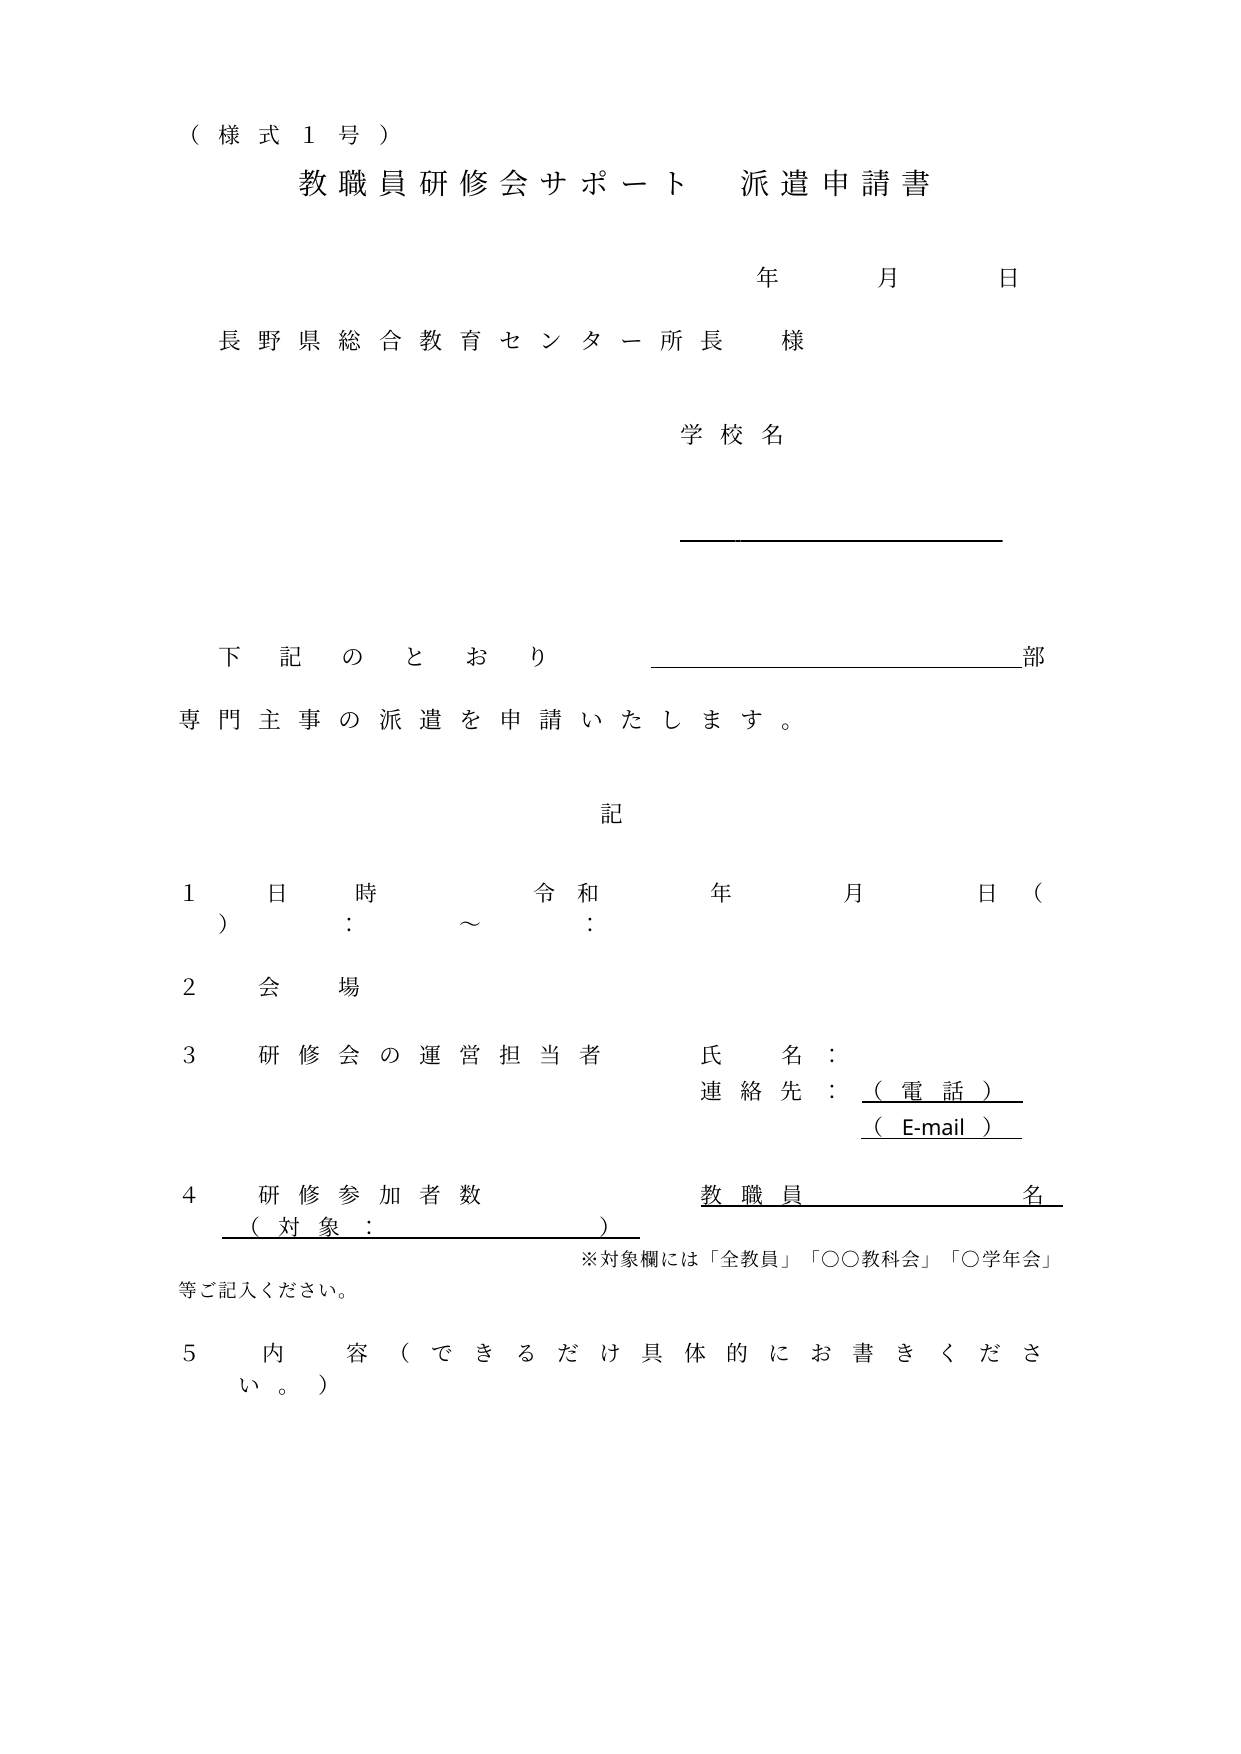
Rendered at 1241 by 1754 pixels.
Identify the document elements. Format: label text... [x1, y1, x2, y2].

text ５ 内 容（できるだけ具体的にお書きください。） [178, 1336, 1062, 1399]
text （様式１号） [178, 118, 1062, 150]
text １ 日 時 令和 年 月 日（ ） ： ～ ： [178, 876, 1062, 939]
text ２ 会 場 [178, 971, 1062, 1002]
text 年 月 日 [178, 245, 1038, 308]
text ※対象欄には「全教員」「○○教科会」「○学年会」等ご記入ください。 [149, 1242, 1062, 1305]
text 長野県総合教育センター所長 様 [178, 308, 1062, 371]
text ４ 研修参加者数 教職員 名（対象： ） [178, 1178, 1062, 1242]
text 連絡先：（電話） [178, 1074, 1062, 1106]
text 教職員研修会サポート 派遣申請書 [178, 150, 1062, 213]
text （E-mail） [178, 1111, 1062, 1142]
text ３ 研修会の運営担当者 氏 名： [178, 1038, 1062, 1070]
text 学校名 [178, 402, 1062, 466]
text 下記のとおり 部 専門主事の派遣を申請いたします。 [178, 623, 1062, 750]
subtitle 記 [178, 781, 1062, 844]
